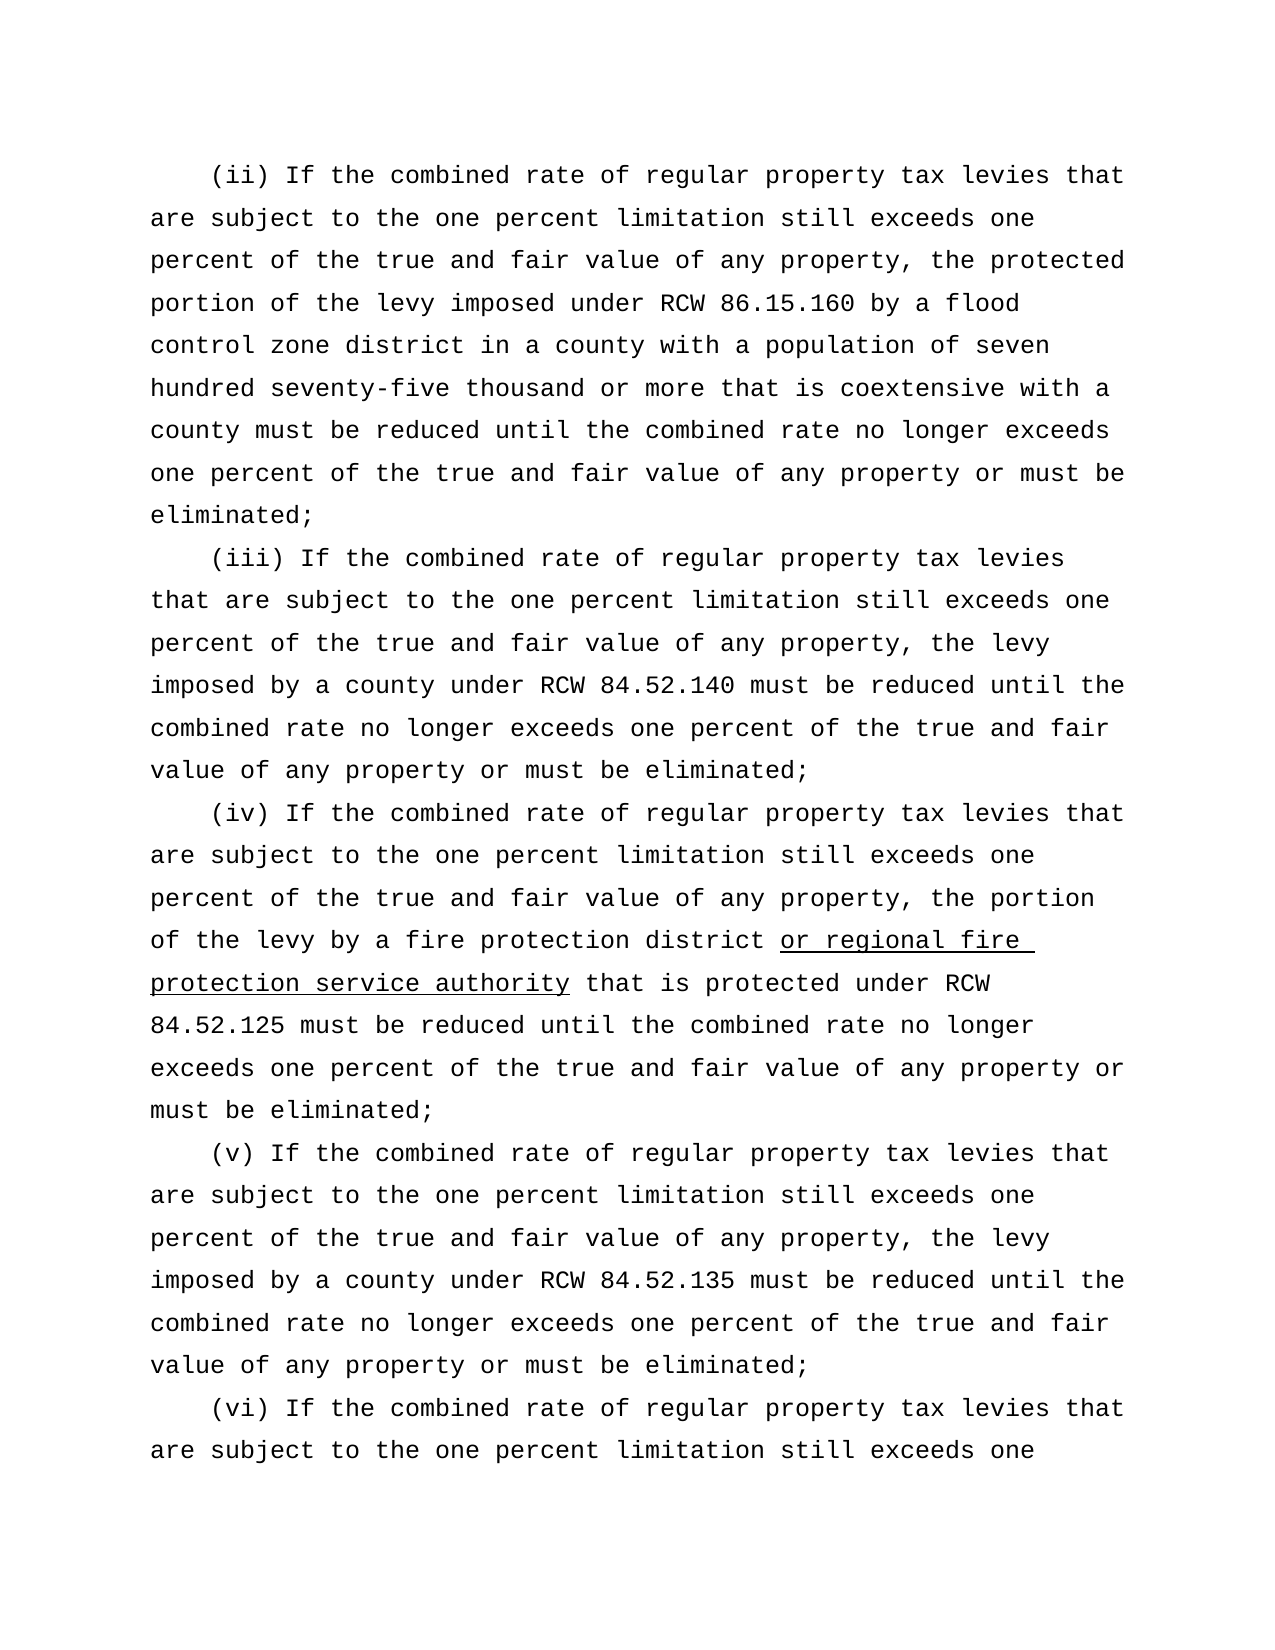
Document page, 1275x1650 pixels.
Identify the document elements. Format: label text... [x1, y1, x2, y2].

text (iii) If the combined rate of regular property tax levies that are subject to the one percent limitation still exceeds one percent of the true and fair value of any property, the levy imposed by a county under RCW 84.52.140 must be reduced until the combined rate no longer exceeds one percent of the true and fair value of any property or must be eliminated; [150, 532, 1125, 787]
text (ii) If the combined rate of regular property tax levies that are subject to the one percent limitation still exceeds one percent of the true and fair value of any property, the protected portion of the levy imposed under RCW 86.15.160 by a flood control zone district in a county with a population of seven hundred seventy-five thousand or more that is coextensive with a county must be reduced until the combined rate no longer exceeds one percent of the true and fair value of any property or must be eliminated; [150, 150, 1125, 532]
text (v) If the combined rate of regular property tax levies that are subject to the one percent limitation still exceeds one percent of the true and fair value of any property, the levy imposed by a county under RCW 84.52.135 must be reduced until the combined rate no longer exceeds one percent of the true and fair value of any property or must be eliminated; [150, 1127, 1125, 1382]
text (iv) If the combined rate of regular property tax levies that are subject to the one percent limitation still exceeds one percent of the true and fair value of any property, the portion of the levy by a fire protection district or regional fire protection service authority that is protected under RCW 84.52.125 must be reduced until the combined rate no longer exceeds one percent of the true and fair value of any property or must be eliminated; [150, 787, 1125, 1127]
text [150, 1382, 1125, 1467]
